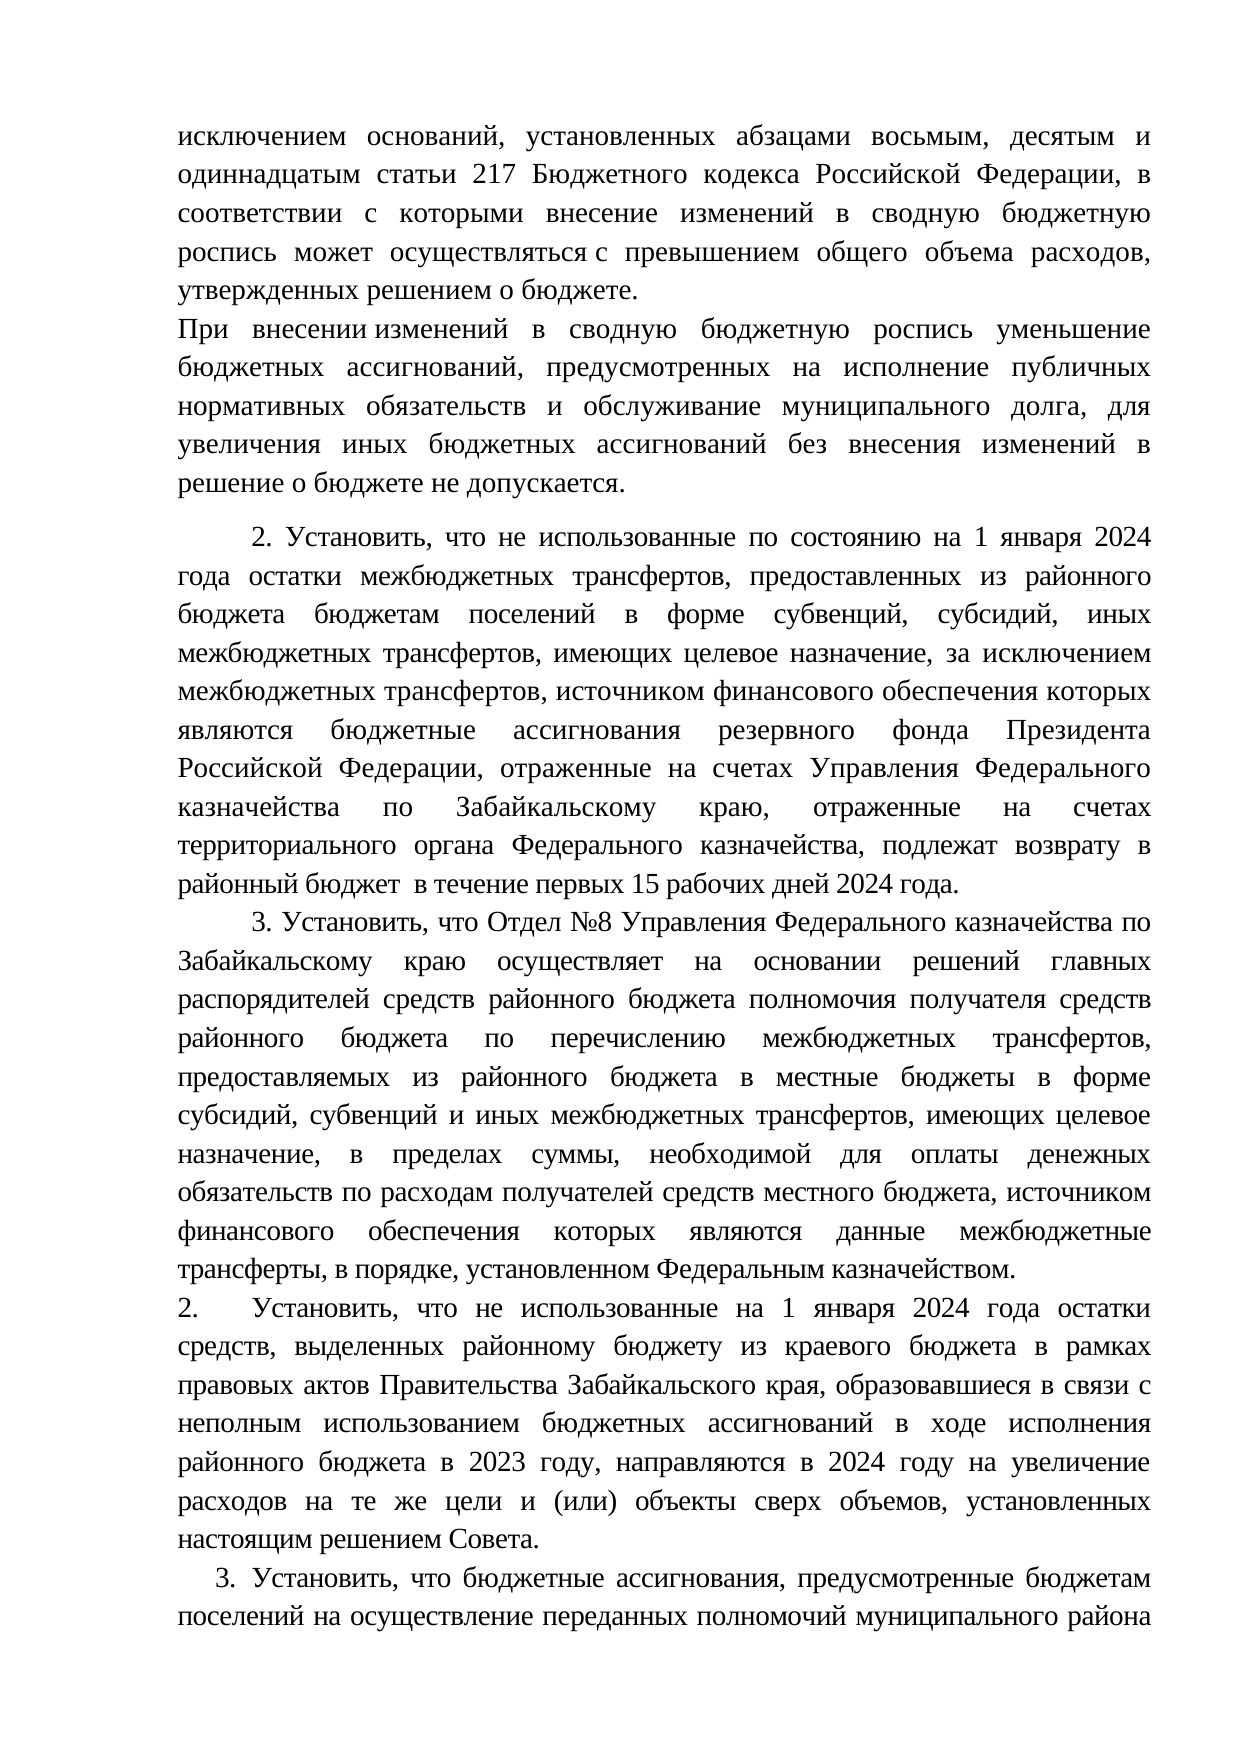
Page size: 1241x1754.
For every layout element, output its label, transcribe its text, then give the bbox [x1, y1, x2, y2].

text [177, 118, 1152, 306]
text 3. Установить, что Отдел №8 Управления Федерального казначейства по Забайкальскому краю осуществляет на основании решений главных распорядителей средств районного бюджета полномочия получателя средств районного бюджета по перечислению межбюджетных трансфертов, предоставляемых из районного бюджета в местные бюджеты в форме субсидий, субвенций и иных межбюджетных трансфертов, имеющих целевое назначение, в пределах суммы, необходимой для оплаты денежных обязательств по расходам получателей средств местного бюджета, источником финансового обеспечения которых являются данные межбюджетные трансферты, в порядке, установленном Федеральным казначейством. [177, 904, 1152, 1285]
list Установить, что не использованные на 1 января 2024 года остатки средств, выделенных районному бюджету из краевого бюджета в рамках правовых актов Правительства Забайкальского края, образовавшиеся в связи с неполным использованием бюджетных ассигнований в ходе исполнения районного бюджета в 2023 году, направляются в 2024 году на увеличение расходов на те же цели и (или) объекты сверх объемов, установленных настоящим решением Совета. [177, 1290, 1152, 1555]
text При внесении изменений в сводную бюджетную роспись уменьшение бюджетных ассигнований, предусмотренных на исполнение публичных нормативных обязательств и обслуживание муниципального долга, для увеличения иных бюджетных ассигнований без внесения изменений в решение о бюджете не допускается. [177, 311, 1152, 498]
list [177, 1560, 1152, 1632]
text 2. Установить, что не использованные по состоянию на 1 января 2024 года остатки межбюджетных трансфертов, предоставленных из районного бюджета бюджетам поселений в форме субвенций, субсидий, иных межбюджетных трансфертов, имеющих целевое назначение, за исключением межбюджетных трансфертов, источником финансового обеспечения которых являются бюджетные ассигнования резервного фонда Президента Российской Федерации, отраженные на счетах Управления Федерального казначейства по Забайкальскому краю, отраженные на счетах территориального органа Федерального казначейства, подлежат возврату в районный бюджет в течение первых 15 рабочих дней 2024 года. [177, 519, 1152, 899]
